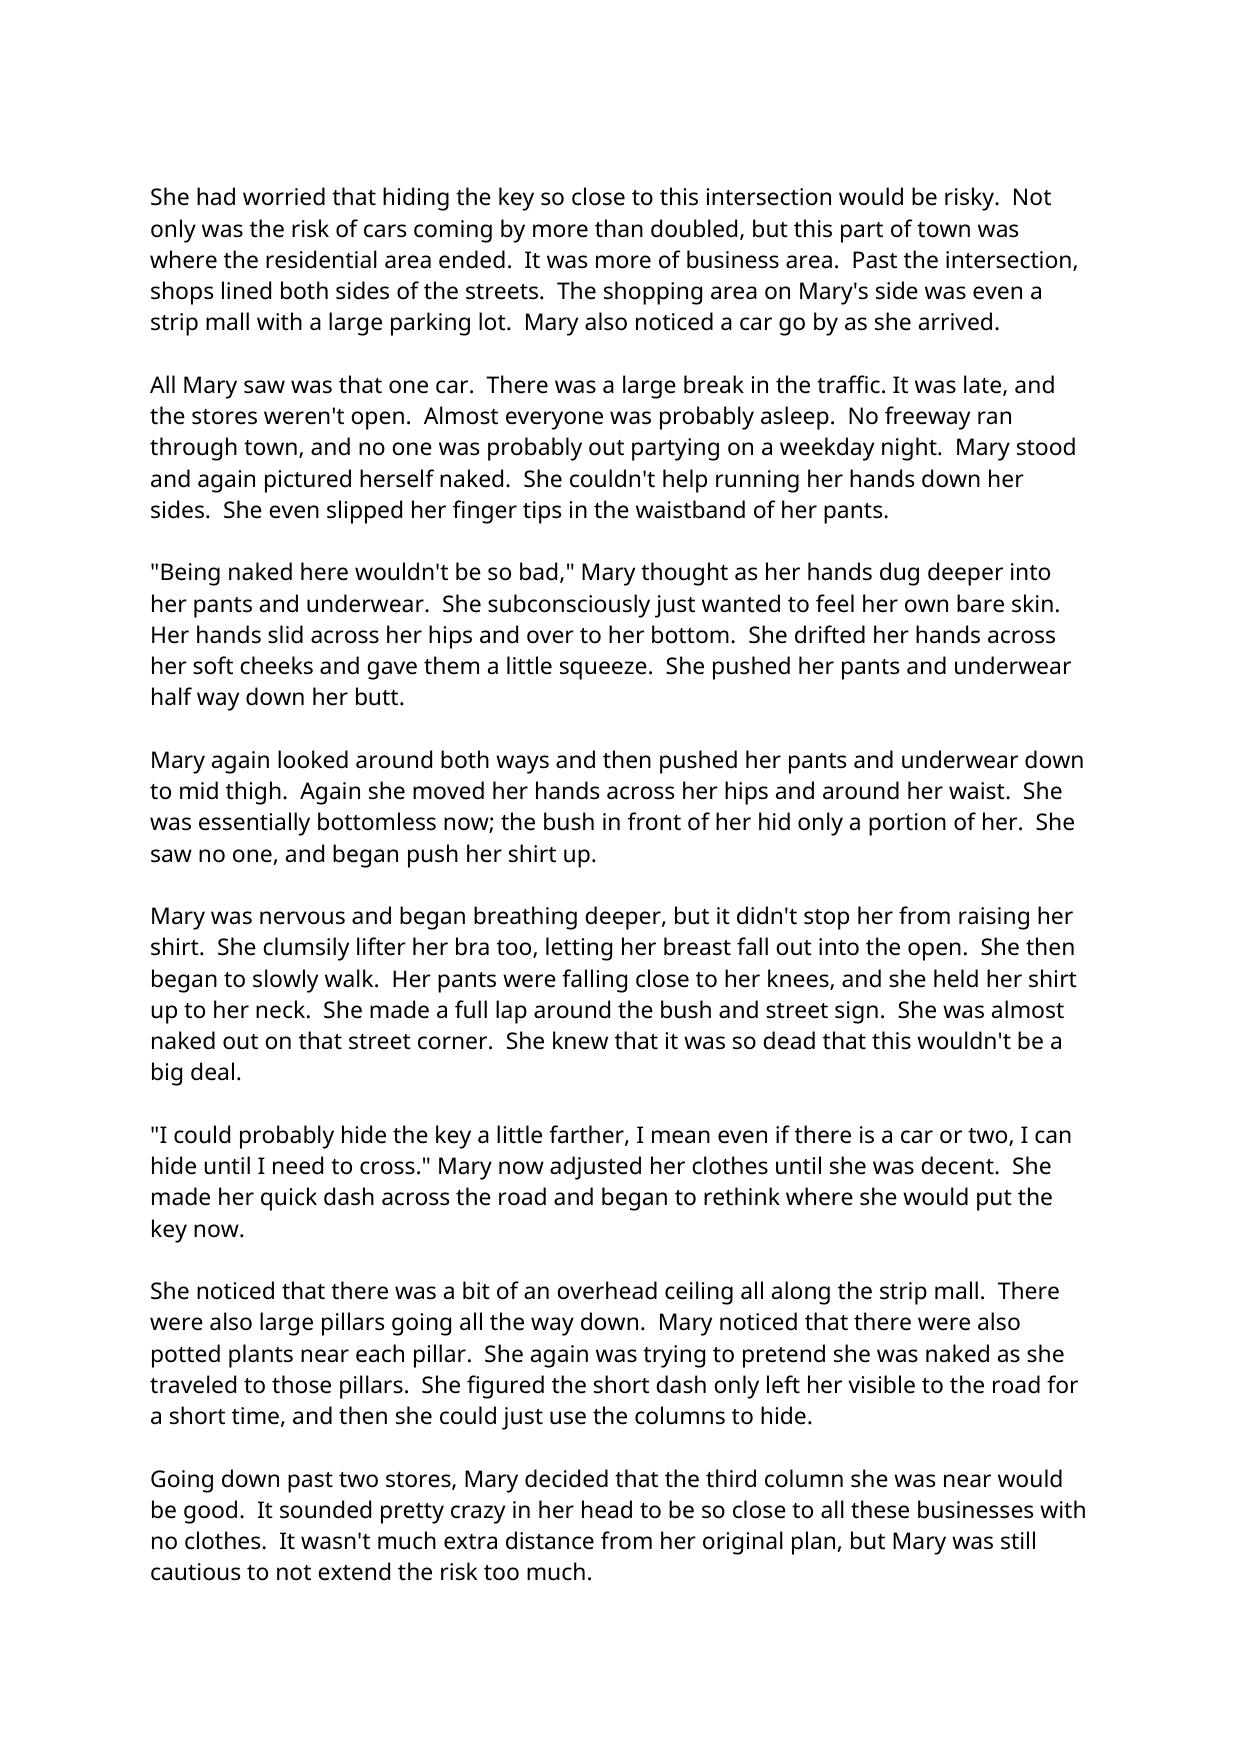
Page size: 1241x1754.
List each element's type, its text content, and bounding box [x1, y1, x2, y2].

text "Being naked here wouldn't be so bad," Mary thought as her hands dug deeper into her pants and underwear. She subconsciously just wanted to feel her own bare skin. Her hands slid across her hips and over to her bottom. She drifted her hands across her soft cheeks and gave them a little squeeze. She pushed her pants and underwear half way down her butt. [150, 556, 1090, 712]
text All Mary saw was that one car. There was a large break in the traffic. It was late, and the stores weren't open. Almost everyone was probably asleep. No freeway ran through town, and no one was probably out partying on a weekday night. Mary stood and again pictured herself naked. She couldn't help running her hands down her sides. She even slipped her finger tips in the waistband of her pants. [150, 369, 1090, 525]
text She noticed that there was a bit of an overhead ceiling all along the strip mall. There were also large pillars going all the way down. Mary noticed that there were also potted plants near each pillar. She again was trying to pretend she was naked as she traveled to those pillars. She figured the short dash only left her visible to the road for a short time, and then she could just use the columns to hide. [150, 1275, 1090, 1431]
text "I could probably hide the key a little farther, I mean even if there is a car or two, I can hide until I need to cross." Mary now adjusted her clothes until she was decent. She made her quick dash across the road and began to rethink where she would put the key now. [150, 1119, 1090, 1244]
text Mary was nervous and began breathing deeper, but it didn't stop her from raising her shirt. She clumsily lifter her bra too, letting her breast fall out into the open. She then began to slowly walk. Her pants were falling close to her knees, and she held her shirt up to her neck. She made a full lap around the bush and street sign. She was almost naked out on that street corner. She knew that it was so dead that this wouldn't be a big deal. [150, 900, 1090, 1087]
text She had worried that hiding the key so close to this intersection would be risky. Not only was the risk of cars coming by more than doubled, but this part of town was where the residential area ended. It was more of business area. Past the intersection, shops lined both sides of the streets. The shopping area on Mary's side was even a strip mall with a large parking lot. Mary also noticed a car go by as she arrived. [150, 181, 1090, 337]
text Going down past two stores, Mary decided that the third column she was near would be good. It sounded pretty crazy in her head to be so close to all these businesses with no clothes. It wasn't much extra distance from her original plan, but Mary was still cautious to not extend the risk too much. [150, 1462, 1090, 1587]
text Mary again looked around both ways and then pushed her pants and underwear down to mid thigh. Again she moved her hands across her hips and around her waist. She was essentially bottomless now; the bush in front of her hid only a portion of her. She saw no one, and began push her shirt up. [150, 744, 1090, 869]
